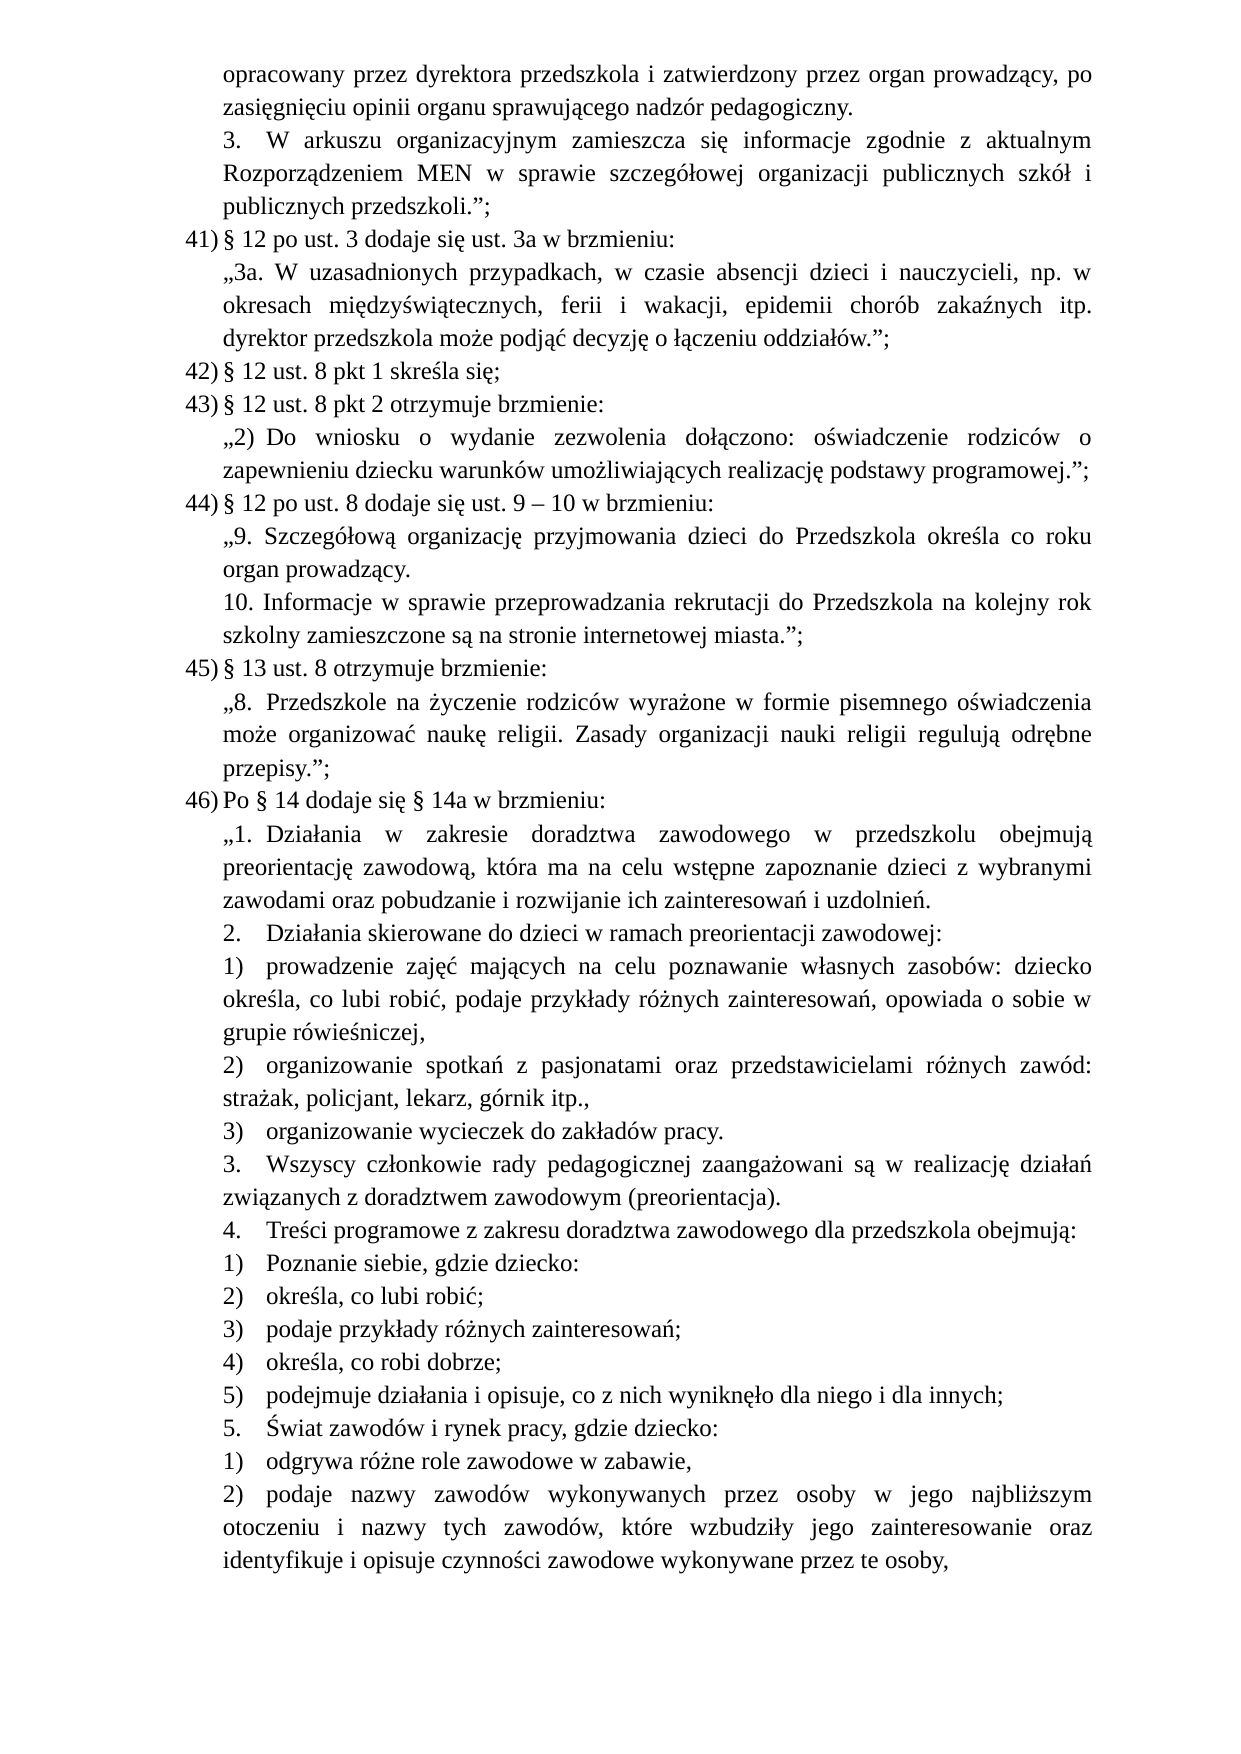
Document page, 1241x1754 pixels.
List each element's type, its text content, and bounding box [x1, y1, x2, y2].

text 5. Świat zawodów i rynek pracy, gdzie dziecko: [223, 1413, 1093, 1442]
list § 12 ust. 8 pkt 2 otrzymuje brzmienie: [185, 389, 1093, 418]
text 2) określa, co lubi robić; [223, 1281, 1093, 1310]
text 1) Poznanie siebie, gdzie dziecko: [223, 1248, 1093, 1277]
text 4. Treści programowe z zakresu doradztwa zawodowego dla przedszkola obejmują: [223, 1215, 1093, 1244]
text 10. Informacje w sprawie przeprowadzania rekrutacji do Przedszkola na kolejny rok szkolny zamieszczone są na stronie internetowej miasta.”; [223, 587, 1093, 649]
text 2) organizowanie spotkań z pasjonatami oraz przedstawicielami różnych zawód: strażak, policjant, lekarz, górnik itp., [223, 1050, 1093, 1112]
text 4) określa, co robi dobrze; [223, 1347, 1093, 1376]
text 3) podaje przykłady różnych zainteresowań; [223, 1314, 1093, 1343]
text „8. Przedszkole na życzenie rodziców wyrażone w formie pisemnego oświadczenia może organizować naukę religii. Zasady organizacji nauki religii regulują odrębne przepisy.”; [223, 687, 1093, 781]
text 3. W arkuszu organizacyjnym zamieszcza się informacje zgodnie z aktualnym Rozporządzeniem MEN w sprawie szczegółowej organizacji publicznych szkół i publicznych przedszkoli.”; [223, 125, 1093, 220]
text 2. Działania skierowane do dzieci w ramach preorientacji zawodowej: [223, 918, 1093, 946]
text „9. Szczegółową organizację przyjmowania dzieci do Przedszkola określa co roku organ prowadzący. [223, 521, 1093, 583]
text 1) odgrywa różne role zawodowe w zabawie, [223, 1446, 1093, 1475]
list § 13 ust. 8 otrzymuje brzmienie: [185, 653, 1093, 682]
text „2) Do wniosku o wydanie zezwolenia dołączono: oświadczenie rodziców o zapewnieniu dziecku warunków umożliwiających realizację podstawy programowej.”; [223, 422, 1093, 484]
text 3) organizowanie wycieczek do zakładów pracy. [223, 1116, 1093, 1144]
list § 12 po ust. 3 dodaje się ust. 3a w brzmieniu: [185, 224, 1093, 253]
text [223, 59, 1093, 121]
list § 12 po ust. 8 dodaje się ust. 9 – 10 w brzmieniu: [185, 488, 1093, 517]
text 5) podejmuje działania i opisuje, co z nich wyniknęło dla niego i dla innych; [223, 1380, 1093, 1409]
text „1. Działania w zakresie doradztwa zawodowego w przedszkolu obejmują preorientację zawodową, która ma na celu wstępne zapoznanie dzieci z wybranymi zawodami oraz pobudzanie i rozwijanie ich zainteresowań i uzdolnień. [223, 819, 1093, 913]
list § 12 ust. 8 pkt 1 skreśla się; [185, 356, 1093, 385]
text 3. Wszyscy członkowie rady pedagogicznej zaangażowani są w realizację działań związanych z doradztwem zawodowym (preorientacja). [223, 1149, 1093, 1211]
text 1) prowadzenie zajęć mających na celu poznawanie własnych zasobów: dziecko określa, co lubi robić, podaje przykłady różnych zainteresowań, opowiada o sobie w grupie rówieśniczej, [223, 951, 1093, 1046]
text 2) podaje nazwy zawodów wykonywanych przez osoby w jego najbliższym otoczeniu i nazwy tych zawodów, które wzbudziły jego zainteresowanie oraz identyfikuje i opisuje czynności zawodowe wykonywane przez te osoby, [223, 1479, 1093, 1574]
list Po § 14 dodaje się § 14a w brzmieniu: [185, 786, 1093, 814]
text „3a. W uzasadnionych przypadkach, w czasie absencji dzieci i nauczycieli, np. w okresach międzyświątecznych, ferii i wakacji, epidemii chorób zakaźnych itp. dyrektor przedszkola może podjąć decyzję o łączeniu oddziałów.”; [223, 257, 1093, 352]
